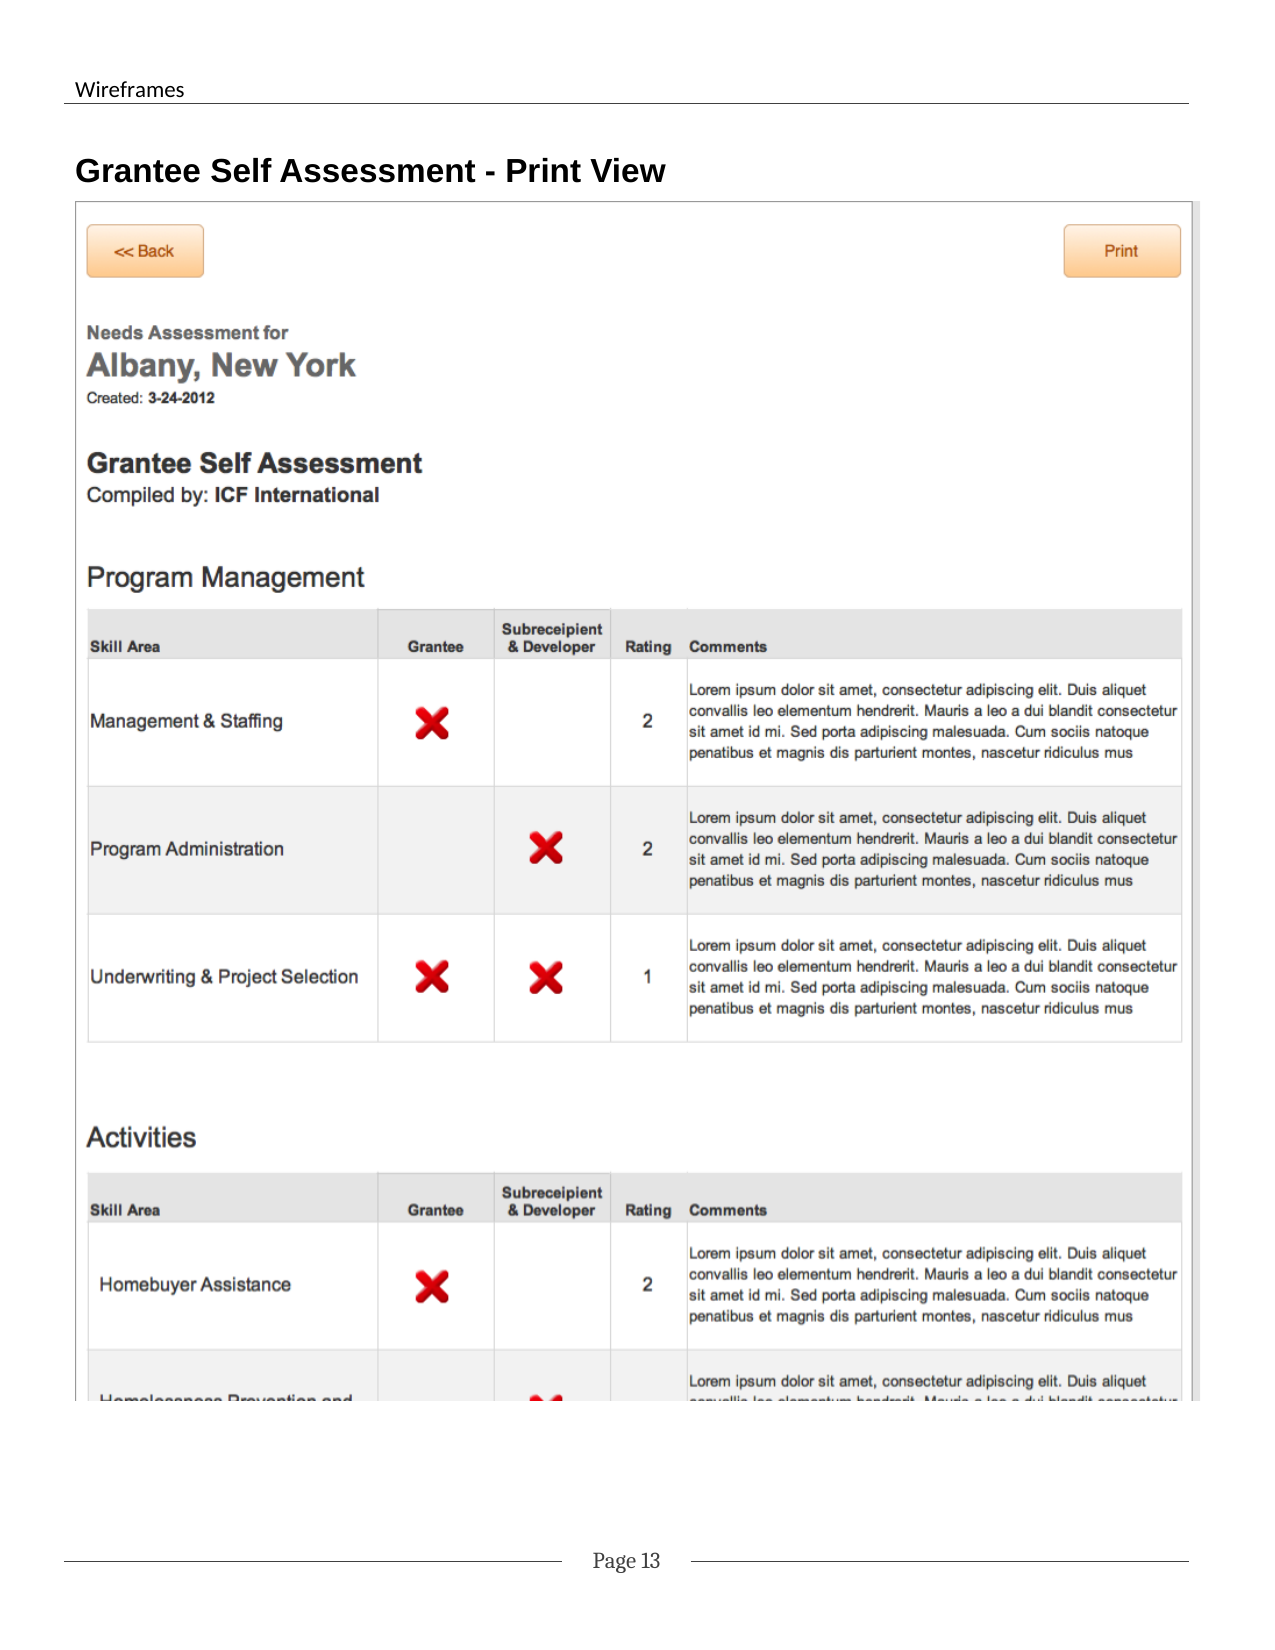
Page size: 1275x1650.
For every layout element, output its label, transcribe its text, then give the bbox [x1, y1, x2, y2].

picture [75, 201, 1200, 1401]
subtitle Grantee Self Assessment - Print View [75, 151, 1200, 189]
